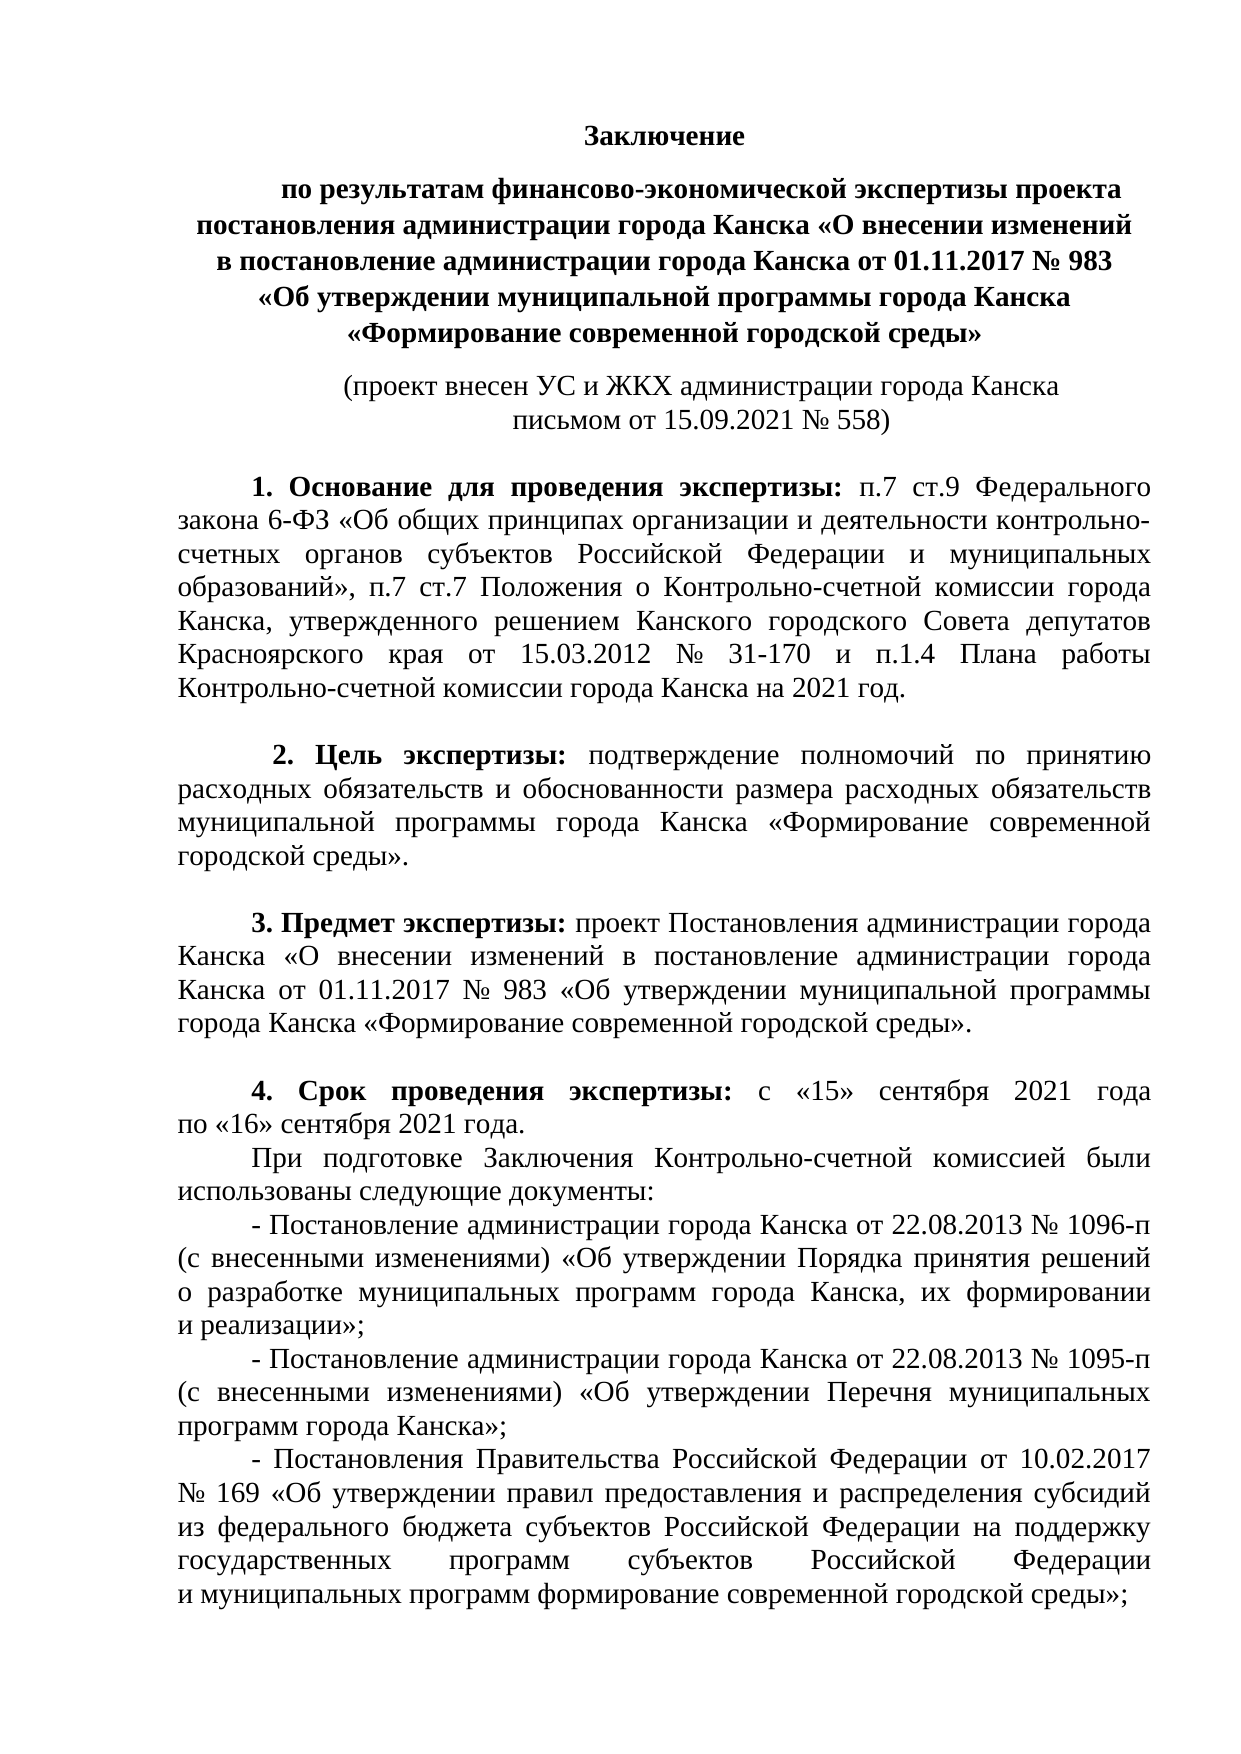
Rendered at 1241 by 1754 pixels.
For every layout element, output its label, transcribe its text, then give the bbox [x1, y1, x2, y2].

text При подготовке Заключения Контрольно-счетной комиссией были использованы следующие документы: [177, 1140, 1152, 1207]
text - Постановление администрации города Канска от 22.08.2013 № 1095-п (с внесенными изменениями) «Об утверждении Перечня муниципальных программ города Канска»; [177, 1341, 1152, 1442]
text 3. Предмет экспертизы: проект Постановления администрации города Канска «О внесении изменений в постановление администрации города Канска от 01.11.2017 № 983 «Об утверждении муниципальной программы города Канска «Формирование современной городской среды». [177, 905, 1152, 1039]
text - Постановление администрации города Канска от 22.08.2013 № 1096-п (с внесенными изменениями) «Об утверждении Порядка принятия решений о разработке муниципальных программ города Канска, их формировании и реализации»; [177, 1207, 1152, 1341]
text письмом от 15.09.2021 № 558) [177, 402, 1152, 435]
text Заключение [177, 118, 1152, 152]
text 2. Цель экспертизы: подтверждение полномочий по принятию расходных обязательств и обоснованности размера расходных обязательств муниципальной программы города Канска «Формирование современной городской среды». [177, 737, 1152, 871]
text - Постановления Правительства Российской Федерации от 10.02.2017 № 169 «Об утверждении правил предоставления и распределения субсидий из федерального бюджета субъектов Российской Федерации на поддержку государственных программ субъектов Российской Федерации и муниципальных программ формирование современной городской среды»; [177, 1442, 1152, 1609]
text (проект внесен УС и ЖКХ администрации города Канска [177, 368, 1152, 402]
text 4. Срок проведения экспертизы: с «15» сентября 2021 года по «16» сентября 2021 года. [177, 1073, 1152, 1140]
text по результатам финансово-экономической экспертизы проекта постановления администрации города Канска «О внесении изменений в постановление администрации города Канска от 01.11.2017 № 983 «Об утверждении муниципальной программы города Канска «Формирование современной городской среды» [177, 171, 1152, 349]
text 1. Основание для проведения экспертизы: п.7 ст.9 Федерального закона 6-ФЗ «Об общих принципах организации и деятельности контрольно-счетных органов субъектов Российской Федерации и муниципальных образований», п.7 ст.7 Положения о Контрольно-счетной комиссии города Канска, утвержденного решением Канского городского Совета депутатов Красноярского края от 15.03.2012 № 31-170 и п.1.4 Плана работы Контрольно-счетной комиссии города Канска на 2021 год. [177, 469, 1152, 704]
